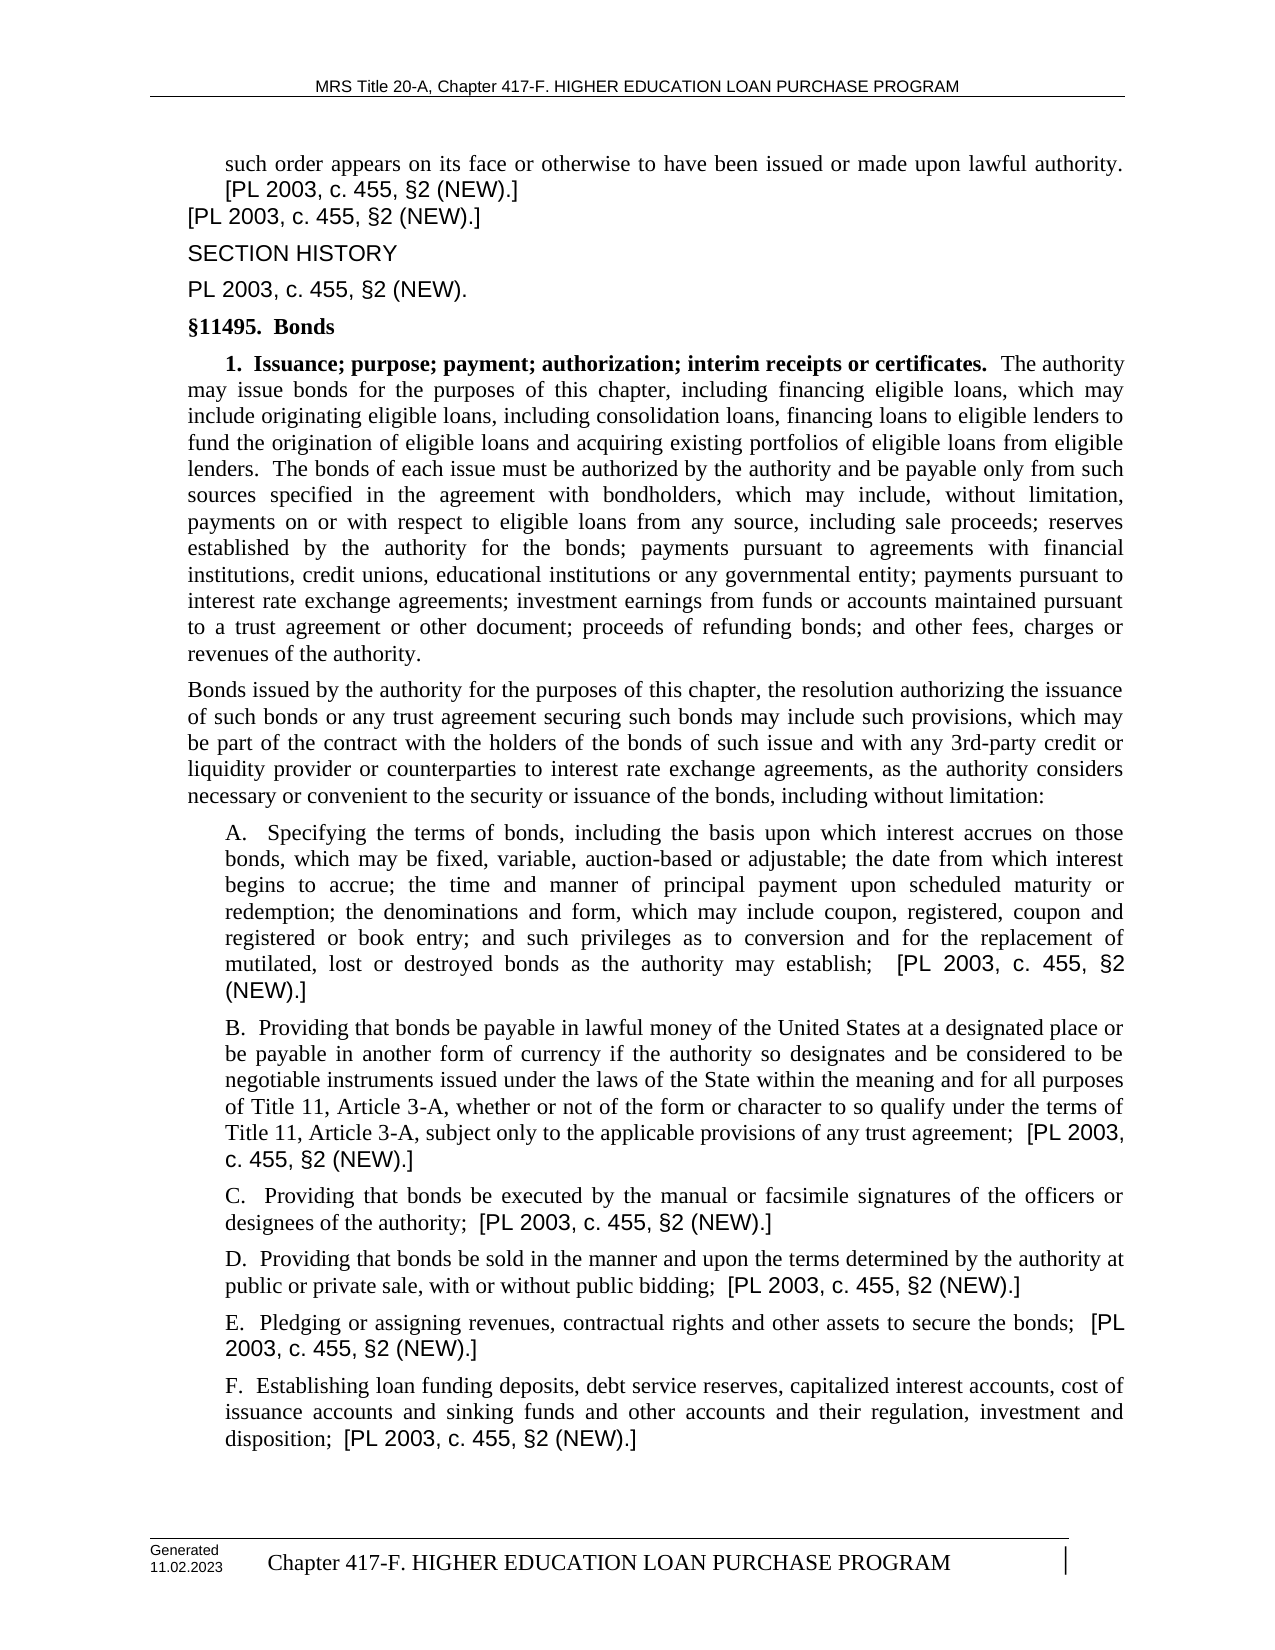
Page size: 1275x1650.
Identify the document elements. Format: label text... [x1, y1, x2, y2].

text B. Providing that bonds be payable in lawful money of the United States at a designated place or be payable in another form of currency if the authority so designates and be considered to be negotiable instruments issued under the laws of the State within the meaning and for all purposes of Title 11, Article 3‑A, whether or not of the form or character to so qualify under the terms of Title 11, Article 3‑A, subject only to the applicable provisions of any trust agreement; [PL 2003, c. 455, §2 (NEW).] [225, 1014, 1125, 1172]
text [225, 150, 1125, 203]
text F. Establishing loan funding deposits, debt service reserves, capitalized interest accounts, cost of issuance accounts and sinking funds and other accounts and their regulation, investment and disposition; [PL 2003, c. 455, §2 (NEW).] [225, 1372, 1125, 1451]
text A. Specifying the terms of bonds, including the basis upon which interest accrues on those bonds, which may be fixed, variable, auction-based or adjustable; the date from which interest begins to accrue; the time and manner of principal payment upon scheduled maturity or redemption; the denominations and form, which may include coupon, registered, coupon and registered or book entry; and such privileges as to conversion and for the replacement of mutilated, lost or destroyed bonds as the authority may establish; [PL 2003, c. 455, §2 (NEW).] [225, 819, 1125, 1003]
text Bonds issued by the authority for the purposes of this chapter, the resolution authorizing the issuance of such bonds or any trust agreement securing such bonds may include such provisions, which may be part of the contract with the holders of the bonds of such issue and with any 3rd-party credit or liquidity provider or counterparties to interest rate exchange agreements, as the authority considers necessary or convenient to the security or issuance of the bonds, including without limitation: [187, 676, 1125, 808]
text D. Providing that bonds be sold in the manner and upon the terms determined by the authority at public or private sale, with or without public bidding; [PL 2003, c. 455, §2 (NEW).] [225, 1246, 1125, 1298]
text C. Providing that bonds be executed by the manual or facsimile signatures of the officers or designees of the authority; [PL 2003, c. 455, §2 (NEW).] [225, 1182, 1125, 1235]
text [PL 2003, c. 455, §2 (NEW).] [187, 203, 1125, 229]
text 1. Issuance; purpose; payment; authorization; interim receipts or certificates. The authority may issue bonds for the purposes of this chapter, including financing eligible loans, which may include originating eligible loans, including consolidation loans, financing loans to eligible lenders to fund the origination of eligible loans and acquiring existing portfolios of eligible loans from eligible lenders. The bonds of each issue must be authorized by the authority and be payable only from such sources specified in the agreement with bondholders, which may include, without limitation, payments on or with respect to eligible loans from any source, including sale proceeds; reserves established by the authority for the bonds; payments pursuant to agreements with financial institutions, credit unions, educational institutions or any governmental entity; payments pursuant to interest rate exchange agreements; investment earnings from funds or accounts maintained pursuant to a trust agreement or other document; proceeds of refunding bonds; and other fees, charges or revenues of the authority. [187, 350, 1125, 666]
text §11495. Bonds [187, 313, 1125, 339]
text SECTION HISTORY [187, 239, 1125, 266]
text E. Pledging or assigning revenues, contractual rights and other assets to secure the bonds; [PL 2003, c. 455, §2 (NEW).] [225, 1309, 1125, 1362]
text PL 2003, c. 455, §2 (NEW). [187, 276, 1125, 303]
